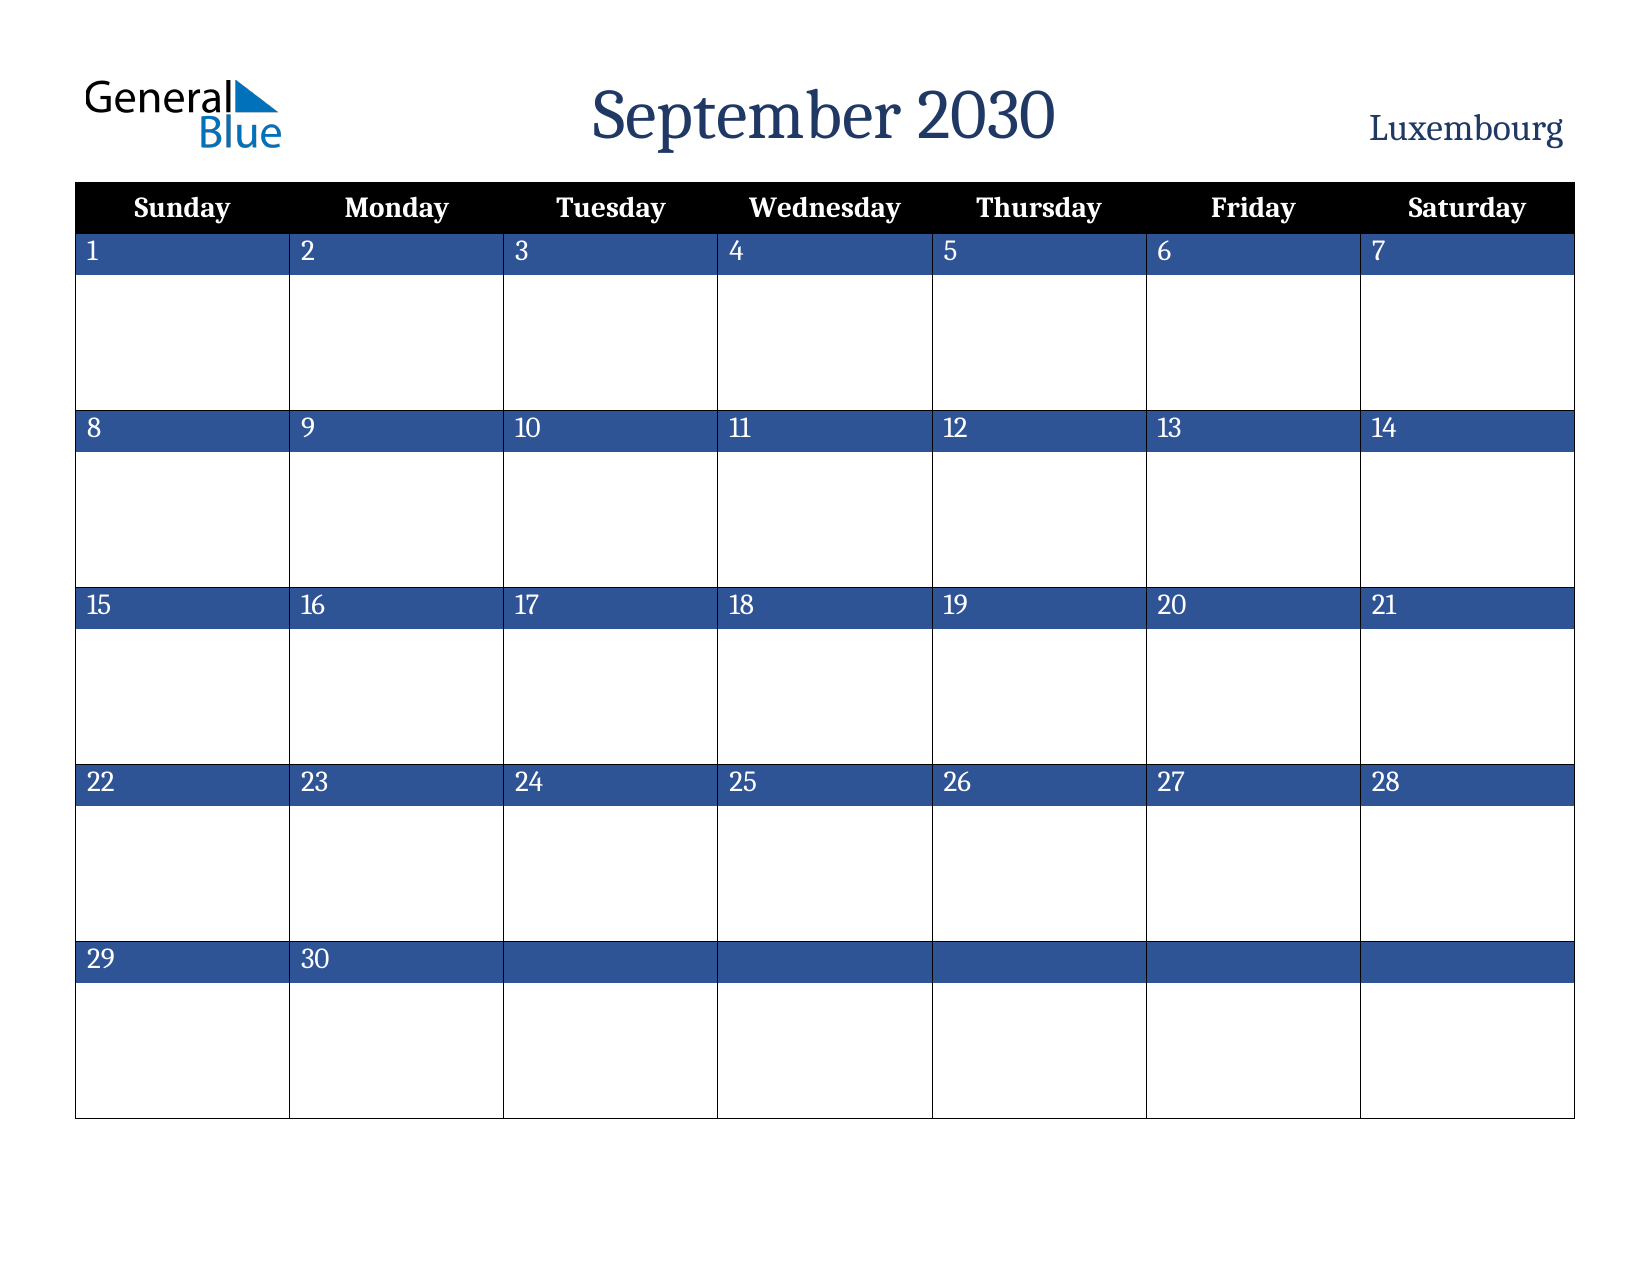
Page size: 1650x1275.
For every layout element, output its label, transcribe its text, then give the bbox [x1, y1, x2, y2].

table_cell [504, 452, 717, 587]
table_cell 12 [933, 411, 1146, 452]
table_cell 23 [290, 765, 503, 806]
table_cell 30 [290, 942, 503, 983]
table_cell 7 [1361, 234, 1574, 275]
table_cell [1147, 629, 1360, 764]
table_cell [718, 629, 932, 764]
table_cell [290, 275, 503, 410]
table_cell [1147, 806, 1360, 941]
table_cell [718, 983, 932, 1118]
table_cell 18 [718, 588, 932, 629]
table_cell 21 [1361, 588, 1574, 629]
table_cell [1361, 629, 1574, 764]
table_cell 10 [504, 411, 717, 452]
picture [86, 80, 281, 148]
table_cell 17 [504, 588, 717, 629]
table_header September 2030 [504, 75, 1146, 182]
table_cell [76, 275, 289, 410]
table_cell 4 [718, 234, 932, 275]
table_cell [933, 983, 1146, 1118]
table_cell 26 [933, 765, 1146, 806]
table_cell [76, 806, 289, 941]
table_cell 27 [1147, 765, 1360, 806]
table_header Luxembourg [1146, 75, 1574, 182]
table_header [76, 75, 503, 182]
table_cell Sunday [76, 183, 289, 233]
table_cell [290, 629, 503, 764]
table_cell Monday [290, 183, 503, 233]
table_cell [290, 983, 503, 1118]
table_cell 29 [76, 942, 289, 983]
table_cell [1147, 452, 1360, 587]
table_cell Tuesday [504, 183, 717, 233]
table_cell 14 [1361, 411, 1574, 452]
table_cell [718, 275, 932, 410]
table_cell [933, 452, 1146, 587]
table_cell [1361, 983, 1574, 1118]
table_cell Friday [1147, 183, 1360, 233]
table_cell 24 [504, 765, 717, 806]
table_cell 22 [76, 765, 289, 806]
table_cell [1147, 942, 1360, 983]
table_cell [718, 806, 932, 941]
table_cell 9 [290, 411, 503, 452]
table_cell 6 [1147, 234, 1360, 275]
table_cell [933, 629, 1146, 764]
table_cell [1361, 942, 1574, 983]
table_cell [718, 452, 932, 587]
table_cell 16 [290, 588, 503, 629]
table_cell Thursday [933, 183, 1146, 233]
table_cell 13 [1147, 411, 1360, 452]
table_cell [76, 452, 289, 587]
table_cell 3 [504, 234, 717, 275]
table_cell [933, 806, 1146, 941]
table_cell [504, 629, 717, 764]
table_cell 1 [76, 234, 289, 275]
table_cell 15 [76, 588, 289, 629]
table_cell 2 [290, 234, 503, 275]
table_cell 11 [718, 411, 932, 452]
table_cell [1361, 452, 1574, 587]
table_cell 20 [1147, 588, 1360, 629]
table_cell [718, 942, 932, 983]
table_cell [290, 452, 503, 587]
table_cell [504, 275, 717, 410]
table_cell [290, 806, 503, 941]
table_cell 28 [1361, 765, 1574, 806]
table_cell [1361, 806, 1574, 941]
table_cell [504, 942, 717, 983]
table_cell 5 [933, 234, 1146, 275]
table_cell [1147, 275, 1360, 410]
table_cell [504, 806, 717, 941]
table_cell Saturday [1361, 183, 1574, 233]
table_cell [76, 629, 289, 764]
table_cell Wednesday [718, 183, 932, 233]
table_cell 19 [933, 588, 1146, 629]
table_cell [933, 275, 1146, 410]
table_cell [933, 942, 1146, 983]
table_cell [1147, 983, 1360, 1118]
table_cell [1361, 275, 1574, 410]
table_cell [504, 983, 717, 1118]
table_cell 8 [76, 411, 289, 452]
table_cell [76, 983, 289, 1118]
table_cell 25 [718, 765, 932, 806]
